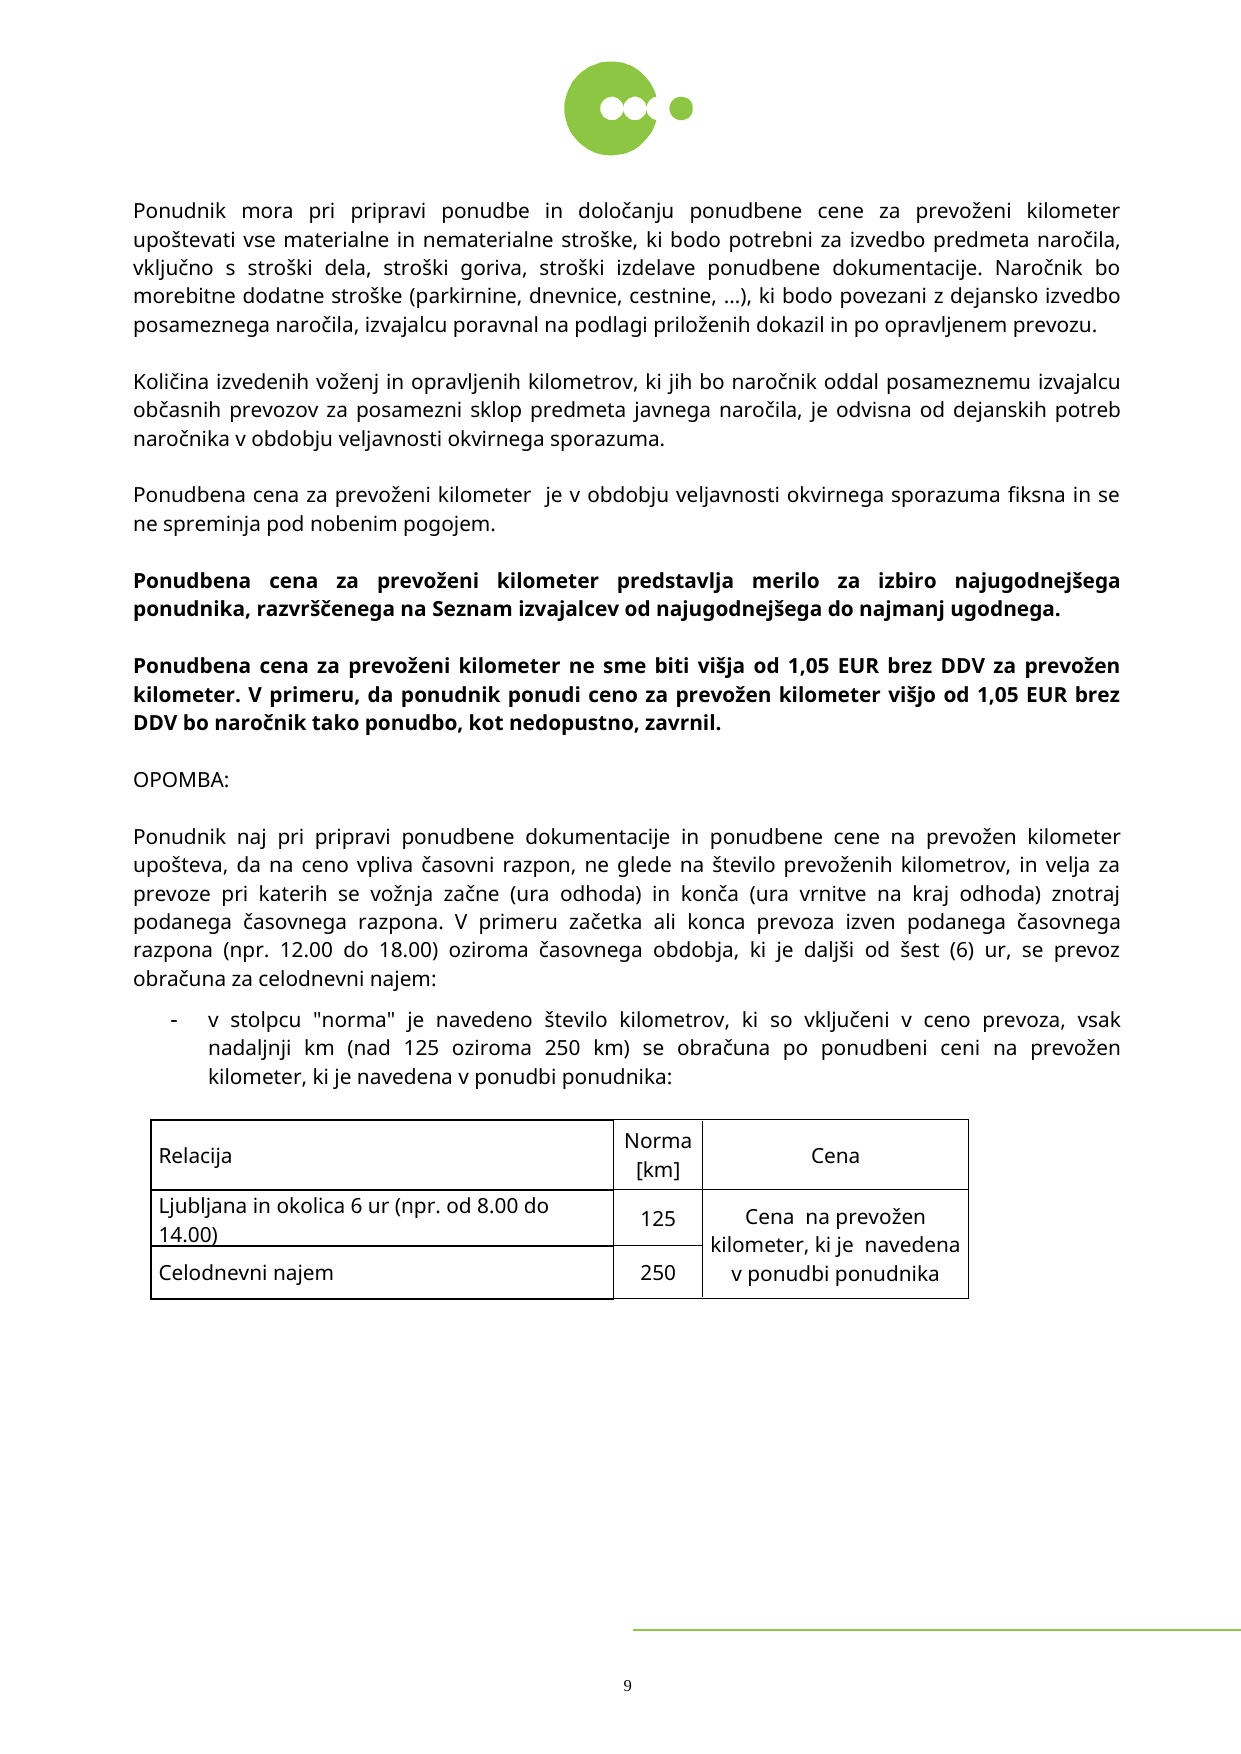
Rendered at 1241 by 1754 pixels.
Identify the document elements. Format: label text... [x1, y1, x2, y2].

text Ponudbena cena za prevoženi kilometer ne sme biti višja od 1,05 EUR brez DDV za prevožen kilometer. V primeru, da ponudnik ponudi ceno za prevožen kilometer višjo od 1,05 EUR brez DDV bo naročnik tako ponudbo, kot nedopustno, zavrnil. [133, 651, 1122, 737]
text Ponudnik mora pri pripravi ponudbe in določanju ponudbene cene za prevoženi kilometer upoštevati vse materialne in nematerialne stroške, ki bodo potrebni za izvedbo predmeta naročila, vključno s stroški dela, stroški goriva, stroški izdelave ponudbene dokumentacije. Naročnik bo morebitne dodatne stroške (parkirnine, dnevnice, cestnine, …), ki bodo povezani z dejansko izvedbo posameznega naročila, izvajalcu poravnal na podlagi priloženih dokazil in po opravljenem prevozu. [133, 196, 1122, 338]
list v stolpcu "norma" je navedeno število kilometrov, ki so vključeni v ceno prevoza, vsak nadaljnji km (nad 125 oziroma 250 km) se obračuna po ponudbeni ceni na prevožen kilometer, ki je navedena v ponudbi ponudnika: [170, 1005, 1122, 1090]
text Ponudbena cena za prevoženi kilometer je v obdobju veljavnosti okvirnega sporazuma fiksna in se ne spreminja pod nobenim pogojem. [133, 481, 1122, 537]
text Ponudnik naj pri pripravi ponudbene dokumentacije in ponudbene cene na prevožen kilometer upošteva, da na ceno vpliva časovni razpon, ne glede na število prevoženih kilometrov, in velja za prevoze pri katerih se vožnja začne (ura odhoda) in konča (ura vrnitve na kraj odhoda) znotraj podanega časovnega razpona. V primeru začetka ali konca prevoza izven podanega časovnega razpona (npr. 12.00 do 18.00) oziroma časovnega obdobja, ki je daljši od šest (6) ur, se prevoz obračuna za celodnevni najem: [133, 822, 1122, 992]
text Količina izvedenih voženj in opravljenih kilometrov, ki jih bo naročnik oddal posameznemu izvajalcu občasnih prevozov za posamezni sklop predmeta javnega naročila, je odvisna od dejanskih potreb naročnika v obdobju veljavnosti okvirnega sporazuma. [133, 367, 1122, 452]
table_cell Cena na prevožen kilometer, ki je navedena v ponudbi ponudnika [702, 1190, 968, 1298]
text OPOMBA: [133, 765, 1122, 793]
table_cell Ljubljana in okolica 6 ur (npr. od 8.00 do 14.00) [152, 1191, 613, 1245]
table_cell 250 [614, 1246, 702, 1298]
table_header Relacija [152, 1121, 613, 1189]
text Ponudbena cena za prevoženi kilometer predstavlja merilo za izbiro najugodnejšega ponudnika, razvrščenega na Seznam izvajalcev od najugodnejšega do najmanj ugodnega. [133, 566, 1122, 623]
table_cell Celodnevni najem [152, 1247, 613, 1298]
table_header Cena [703, 1120, 968, 1189]
table_header Norma [km] [614, 1120, 702, 1189]
table_cell 125 [614, 1190, 702, 1245]
